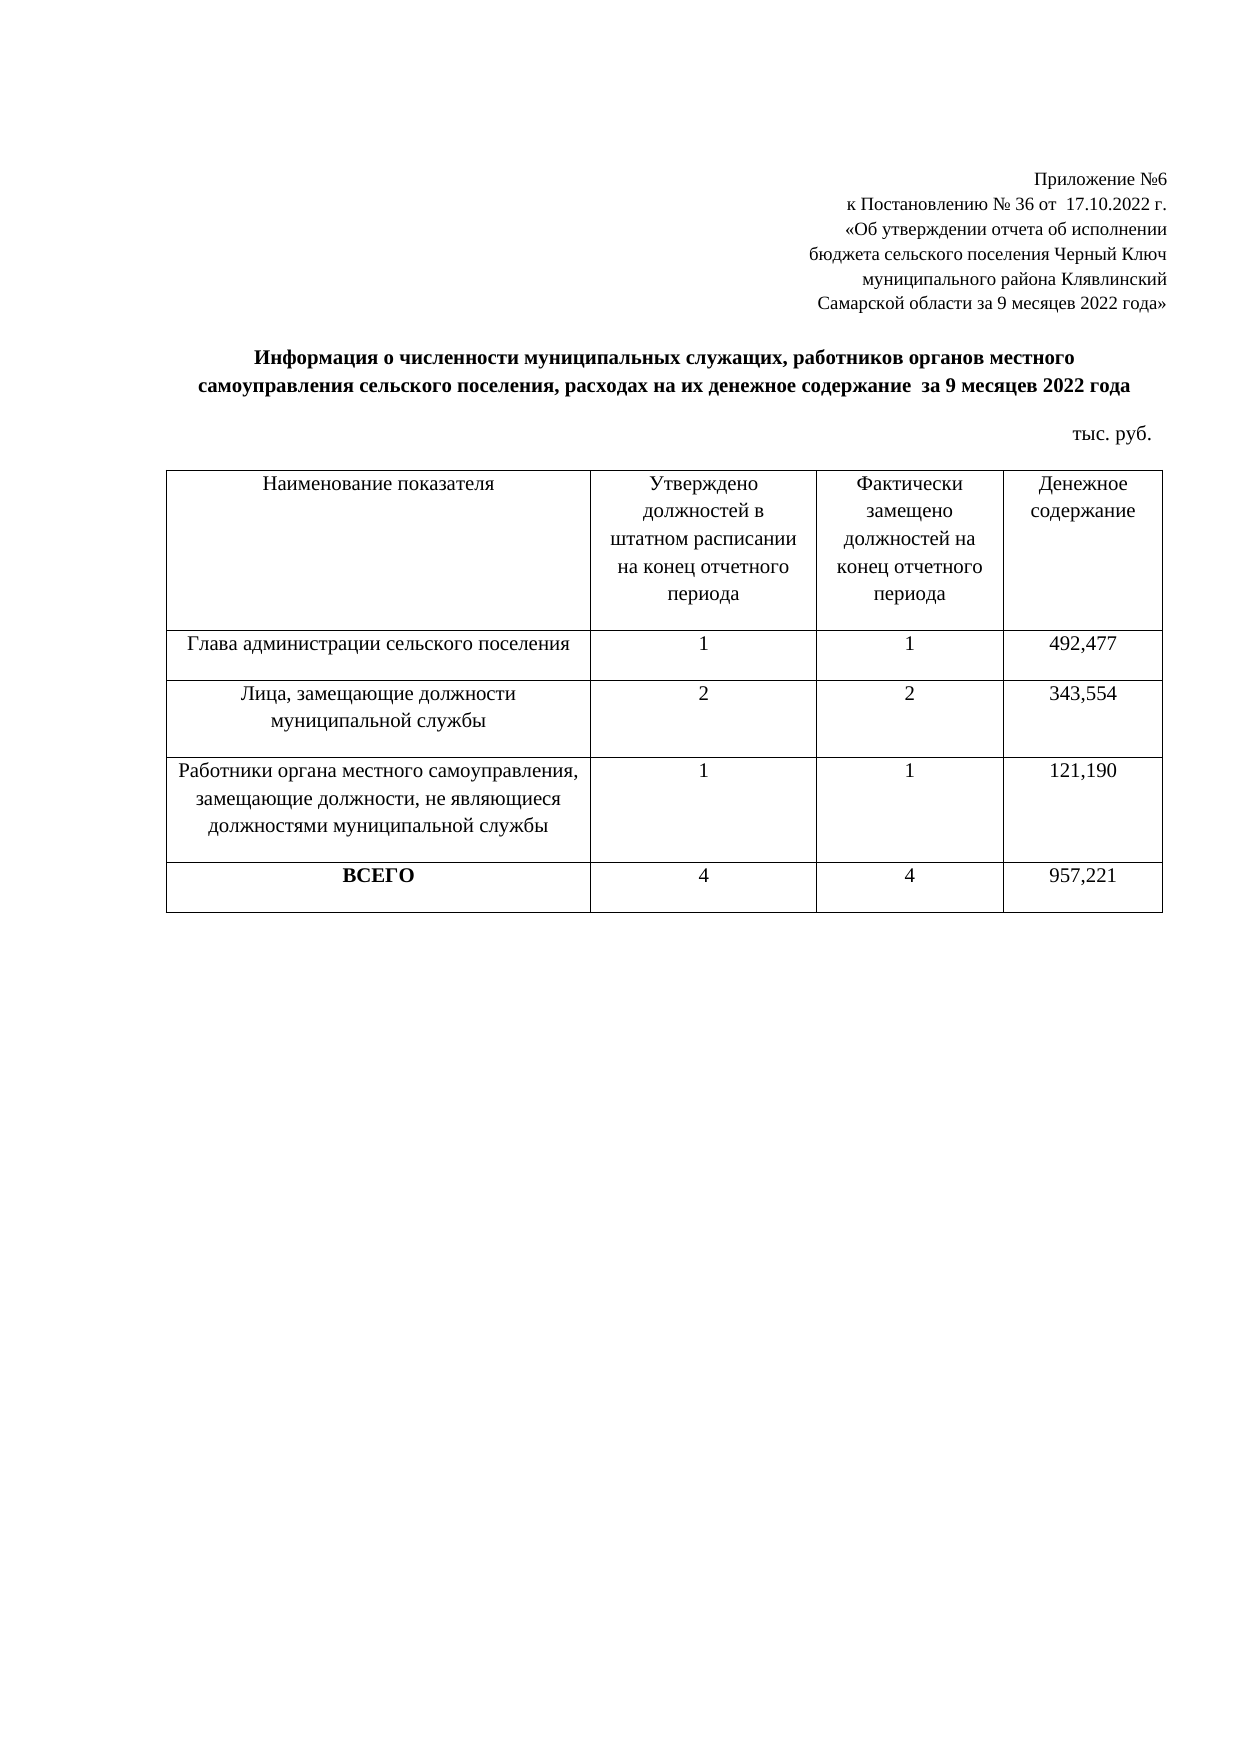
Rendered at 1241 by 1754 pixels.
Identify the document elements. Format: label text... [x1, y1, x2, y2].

table_cell Глава администрации сельского поселения [167, 631, 590, 680]
text тыс. руб. [177, 421, 1152, 445]
table_header Наименование показателя [167, 471, 590, 630]
text Информация о численности муниципальных служащих, работников органов местного самоуправления сельского поселения, расходах на их денежное содержание за 9 месяцев 2022 года [177, 345, 1152, 397]
table_cell 121,190 [1004, 758, 1162, 862]
table_cell 4 [591, 863, 816, 912]
table_cell Лица, замещающие должности муниципальной службы [167, 681, 590, 757]
table_cell «Об утверждении отчета об исполнении бюджета сельского поселения Черный Ключ муниципального района Клявлинский Самарской области за 9 месяцев 2022 года» [133, 218, 1196, 318]
table_cell 1 [591, 631, 816, 680]
table_cell 1 [817, 758, 1003, 862]
table_cell 343,554 [1004, 681, 1162, 757]
table_header Приложение №6 к Постановлению № 36 от 17.10.2022 г. [133, 118, 1196, 218]
table_header Денежное содержание [1004, 471, 1162, 630]
table_cell 2 [817, 681, 1003, 757]
table_header Фактически замещено должностей на конец отчетного периода [817, 471, 1003, 630]
table_cell 2 [591, 681, 816, 757]
table_cell ВСЕГО [167, 863, 590, 912]
table_cell 957,221 [1004, 863, 1162, 912]
table_cell Работники органа местного самоуправления, замещающие должности, не являющиеся должностями муниципальной службы [167, 758, 590, 862]
table_header Утверждено должностей в штатном расписании на конец отчетного периода [591, 471, 816, 630]
table_cell 1 [591, 758, 816, 862]
table_cell 492,477 [1004, 631, 1162, 680]
table_cell 4 [817, 863, 1003, 912]
table_cell 1 [817, 631, 1003, 680]
